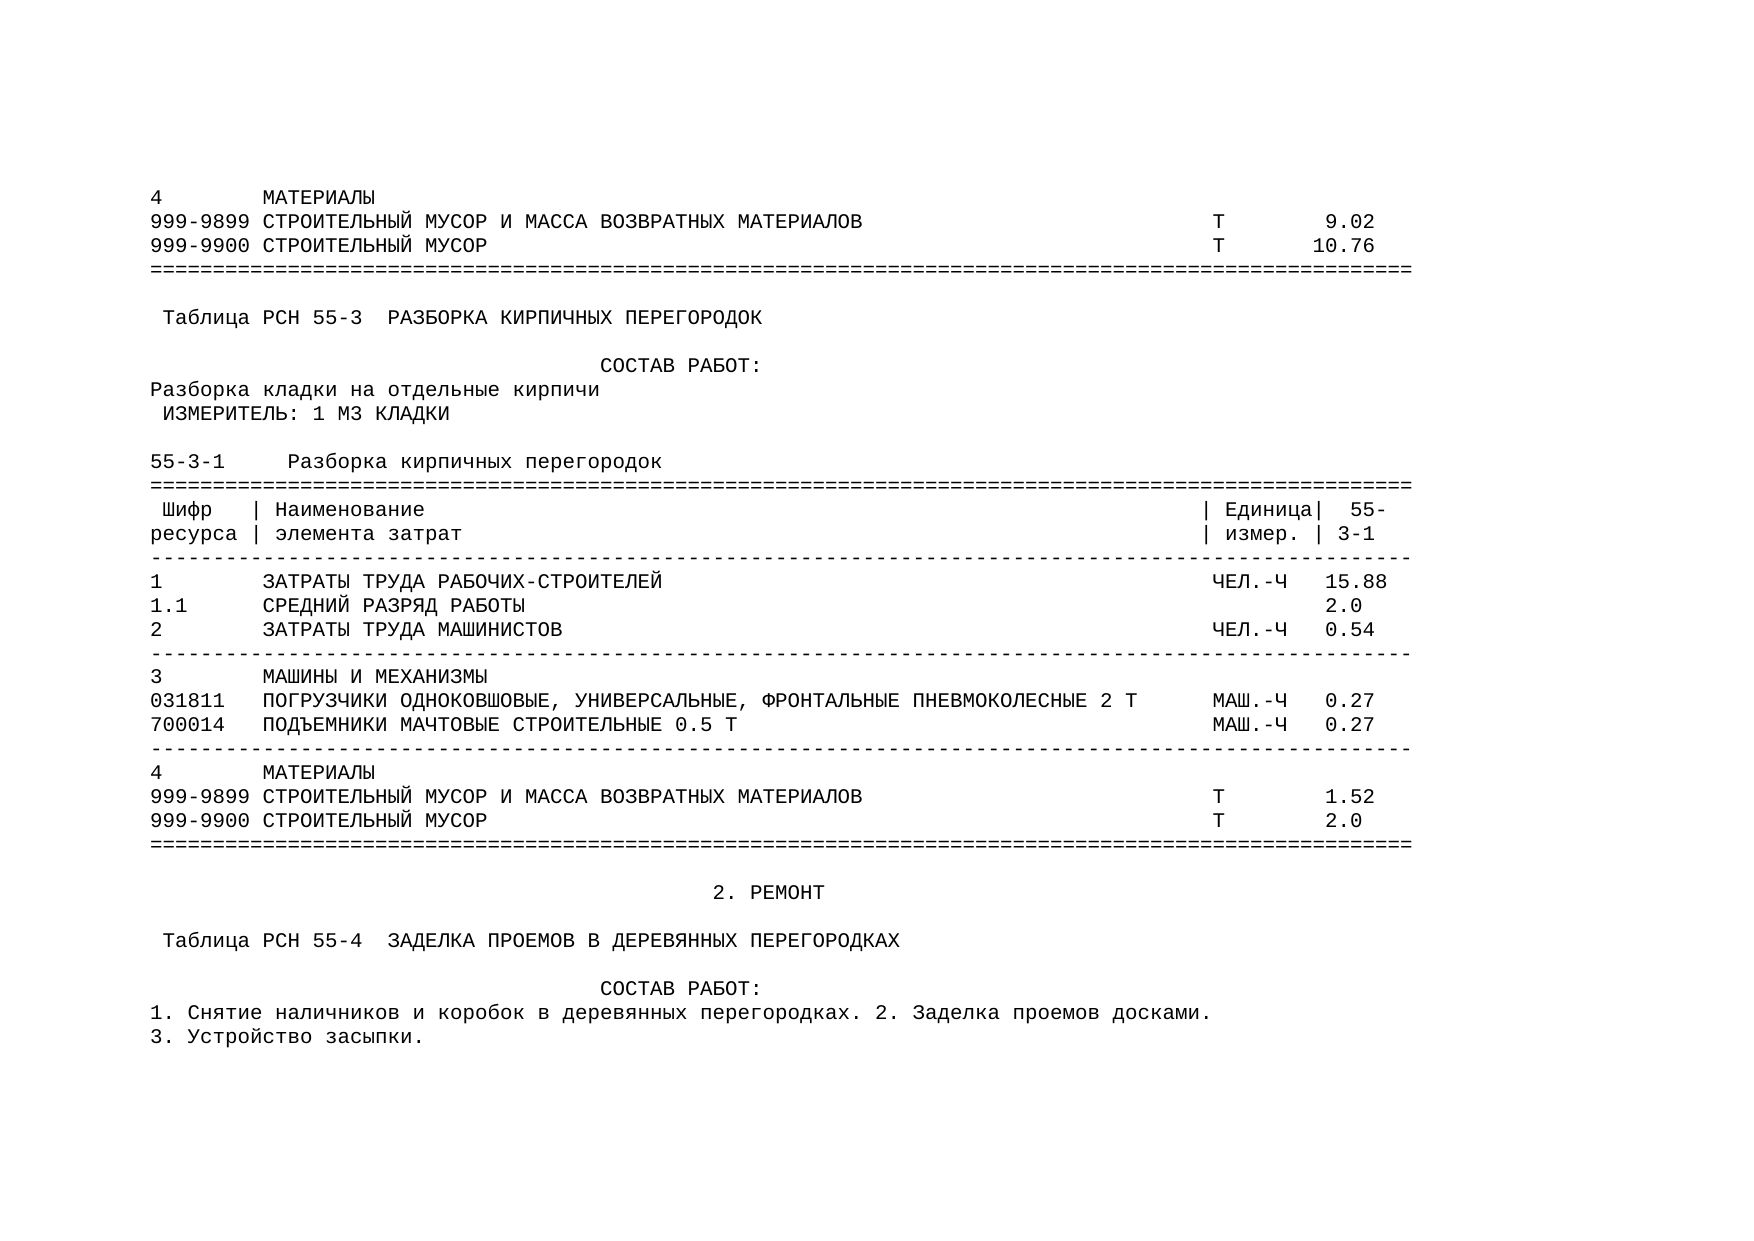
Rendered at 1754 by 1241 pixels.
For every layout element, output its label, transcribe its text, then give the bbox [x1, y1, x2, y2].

text ресурса | элемента затрат | измер. | 3-1 [150, 523, 1604, 547]
text 55-3-1 Разборка кирпичных перегородок [150, 451, 1604, 475]
text СОСТАВ РАБОТ: [150, 978, 1604, 1002]
text 2. РЕМОНТ [150, 882, 1604, 906]
text 999-9900 СТРОИТЕЛЬНЫЙ МУСОР Т 2.0 [150, 810, 1604, 834]
text 4 МАТЕРИАЛЫ [150, 187, 1604, 211]
text ----------------------------------------------------------------------------------------------------- [150, 547, 1604, 571]
text ----------------------------------------------------------------------------------------------------- [150, 738, 1604, 762]
text 1 ЗАТРАТЫ ТРУДА РАБОЧИХ-СТРОИТЕЛЕЙ ЧЕЛ.-Ч 15.88 [150, 571, 1604, 594]
text 999-9900 СТРОИТЕЛЬНЫЙ МУСОР Т 10.76 [150, 235, 1604, 259]
text СОСТАВ РАБОТ: [150, 355, 1604, 379]
text 999-9899 СТРОИТЕЛЬНЫЙ МУСОР И МАССА ВОЗВРАТНЫХ МАТЕРИАЛОВ Т 1.52 [150, 786, 1604, 810]
text 2 ЗАТРАТЫ ТРУДА МАШИНИСТОВ ЧЕЛ.-Ч 0.54 [150, 618, 1604, 642]
text 031811 ПОГРУЗЧИКИ ОДНОКОВШОВЫЕ, УНИВЕРСАЛЬНЫЕ, ФРОНТАЛЬНЫЕ ПНЕВМОКОЛЕСНЫЕ 2 Т МАШ.-Ч 0.27 [150, 690, 1604, 714]
text ----------------------------------------------------------------------------------------------------- [150, 642, 1604, 666]
text Таблица РСН 55-3 РАЗБОРКА КИРПИЧНЫХ ПЕРЕГОРОДОК [150, 307, 1604, 331]
text ===================================================================================================== [150, 475, 1604, 499]
text 700014 ПОДЪЕМНИКИ МАЧТОВЫЕ СТРОИТЕЛЬНЫЕ 0.5 Т МАШ.-Ч 0.27 [150, 714, 1604, 738]
text 999-9899 СТРОИТЕЛЬНЫЙ МУСОР И МАССА ВОЗВРАТНЫХ МАТЕРИАЛОВ Т 9.02 [150, 211, 1604, 235]
text Разборка кладки на отдельные кирпичи [150, 379, 1604, 403]
text 4 МАТЕРИАЛЫ [150, 762, 1604, 786]
text 1.1 СРЕДНИЙ РАЗРЯД РАБОТЫ 2.0 [150, 594, 1604, 618]
text Шифр | Наименование | Единица| 55- [150, 499, 1604, 523]
text ===================================================================================================== [150, 259, 1604, 283]
text ===================================================================================================== [150, 834, 1604, 858]
text Таблица РСН 55-4 ЗАДЕЛКА ПРОЕМОВ В ДЕРЕВЯННЫХ ПЕРЕГОРОДКАХ [150, 930, 1604, 954]
text 3. Устройство засыпки. [150, 1026, 1604, 1050]
text 3 МАШИНЫ И МЕХАНИЗМЫ [150, 666, 1604, 690]
text ИЗМЕРИТЕЛЬ: 1 М3 КЛАДКИ [150, 403, 1604, 427]
text 1. Снятие наличников и коробок в деревянных перегородках. 2. Заделка проемов досками. [150, 1002, 1604, 1026]
